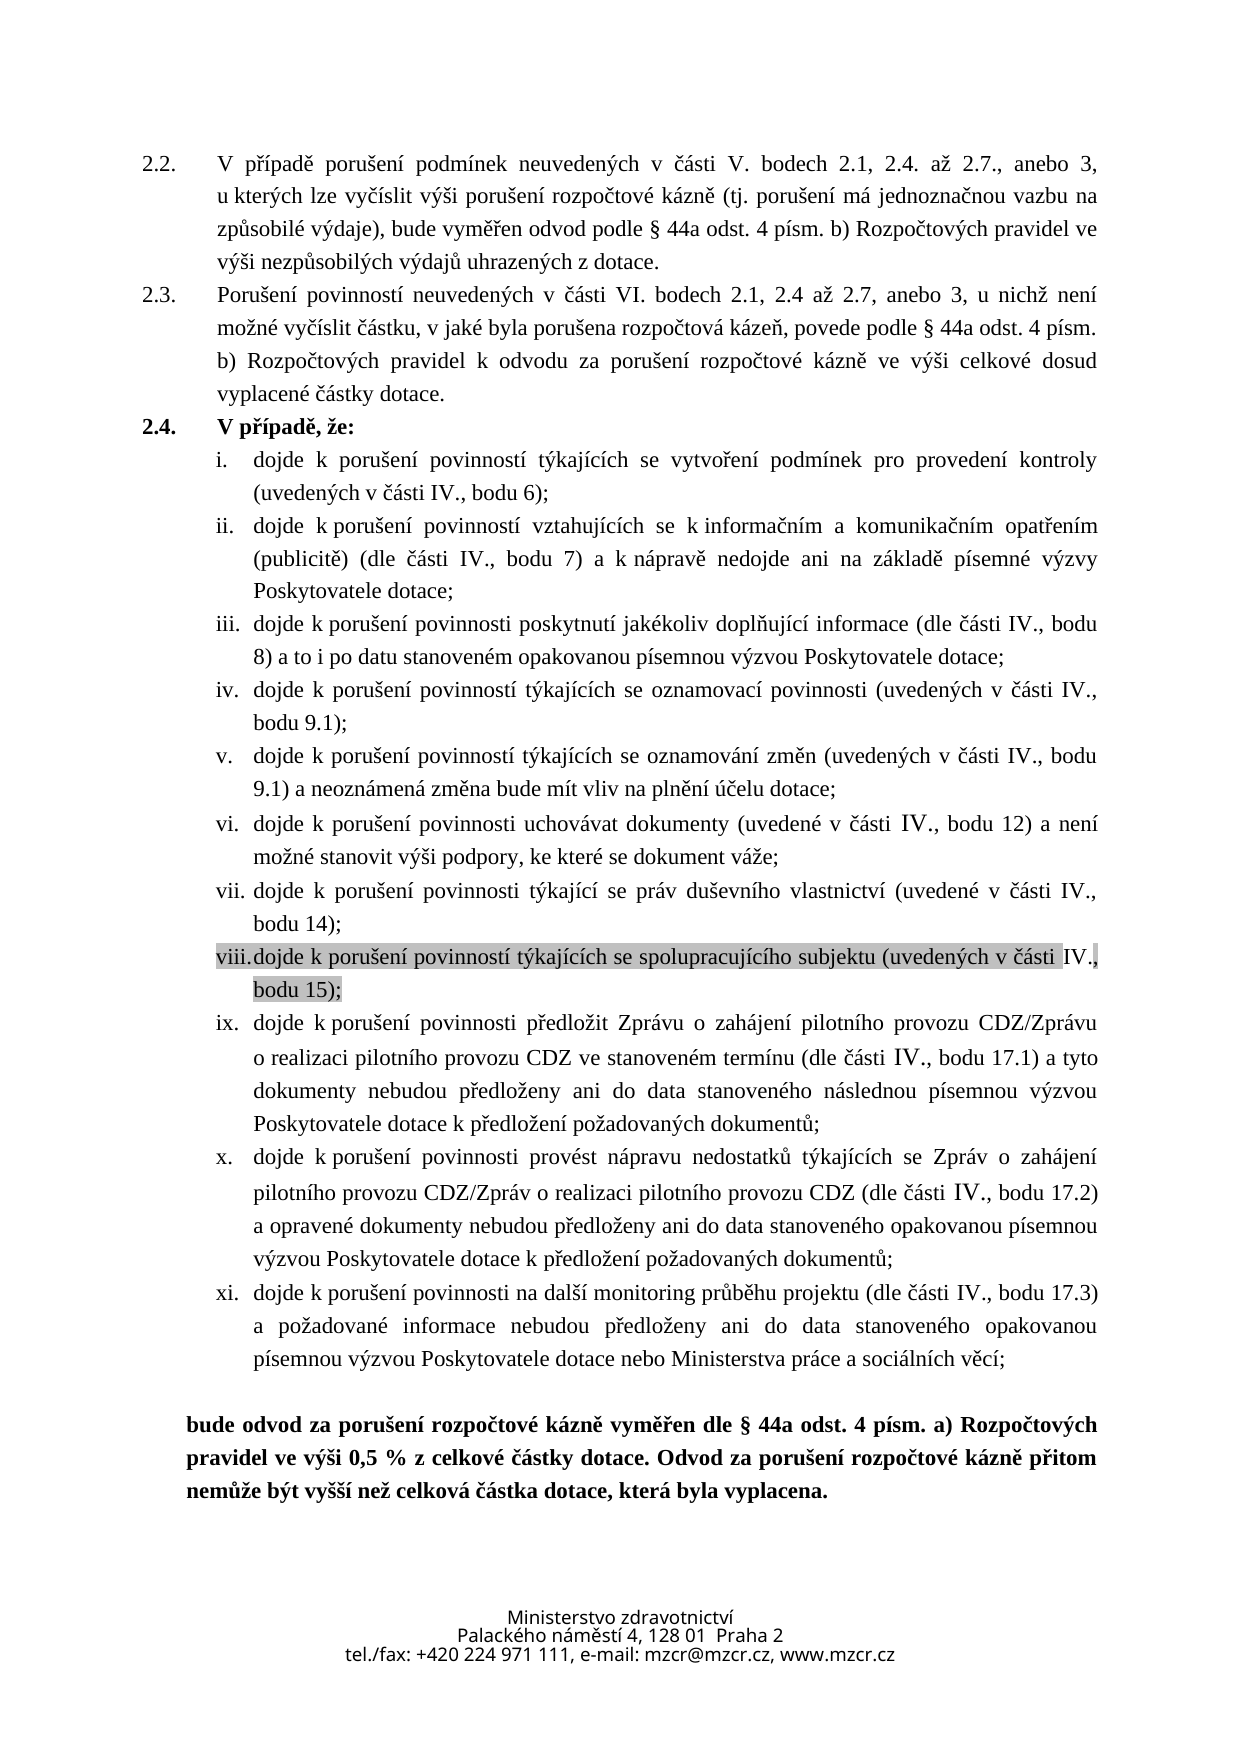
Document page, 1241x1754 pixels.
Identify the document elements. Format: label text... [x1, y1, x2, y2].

list dojde k porušení povinnosti poskytnutí jakékoliv doplňující informace (dle části IV., bodu 8) a to i po datu stanoveném opakovanou písemnou výzvou Poskytovatele dotace; [216, 611, 1098, 670]
list dojde k porušení povinností týkajících se oznamovací povinnosti (uvedených v části IV., bodu 9.1); [216, 676, 1098, 736]
list dojde k porušení povinností týkajících se oznamování změn (uvedených v části IV., bodu 9.1) a neoznámená změna bude mít vliv na plnění účelu dotace; [216, 742, 1098, 801]
list V případě porušení podmínek neuvedených v části V. bodech 2.1, 2.4. až 2.7., anebo 3, u kterých lze vyčíslit výši porušení rozpočtové kázně (tj. porušení má jednoznačnou vazbu na způsobilé výdaje), bude vyměřen odvod podle § 44a odst. 4 písm. b) Rozpočtových pravidel ve výši nezpůsobilých výdajů uhrazených z dotace. [142, 150, 1098, 275]
list dojde k porušení povinností týkajících se spolupracujícího subjektu (uvedených v části IV., bodu 15); [216, 943, 1098, 1002]
list dojde k porušení povinnosti uchovávat dokumenty (uvedené v části IV., bodu 12) a není možné stanovit výši podpory, ke které se dokument váže; [216, 808, 1098, 870]
text bude odvod za porušení rozpočtové kázně vyměřen dle § 44a odst. 4 písm. a) Rozpočtových pravidel ve výši 0,5 % z celkové částky dotace. Odvod za porušení rozpočtové kázně přitom nemůže být vyšší než celková částka dotace, která byla vyplacena. [186, 1411, 1098, 1503]
list dojde k porušení povinnosti předložit Zprávu o zahájení pilotního provozu CDZ/Zprávu o realizaci pilotního provozu CDZ ve stanoveném termínu (dle části IV., bodu 17.1) a tyto dokumenty nebudou předloženy ani do data stanoveného následnou písemnou výzvou Poskytovatele dotace k předložení požadovaných dokumentů; [216, 1009, 1098, 1136]
list dojde k porušení povinnosti týkající se práv duševního vlastnictví (uvedené v části IV., bodu 14); [216, 877, 1098, 936]
list dojde k porušení povinnosti provést nápravu nedostatků týkajících se Zpráv o zahájení pilotního provozu CDZ/Zpráv o realizaci pilotního provozu CDZ (dle části IV., bodu 17.2) a opravené dokumenty nebudou předloženy ani do data stanoveného opakovanou písemnou výzvou Poskytovatele dotace k předložení požadovaných dokumentů; [216, 1143, 1098, 1272]
list dojde k porušení povinností týkajících se vytvoření podmínek pro provedení kontroly (uvedených v části IV., bodu 6); [216, 446, 1098, 505]
list V případě, že: [142, 413, 1098, 439]
list dojde k porušení povinnosti na další monitoring průběhu projektu (dle části IV., bodu 17.3) a požadované informace nebudou předloženy ani do data stanoveného opakovanou písemnou výzvou Poskytovatele dotace nebo Ministerstva práce a sociálních věcí; [216, 1279, 1098, 1371]
list dojde k porušení povinností vztahujících se k informačním a komunikačním opatřením (publicitě) (dle části IV., bodu 7) a k nápravě nedojde ani na základě písemné výzvy Poskytovatele dotace; [216, 512, 1098, 604]
list Porušení povinností neuvedených v části VI. bodech 2.1, 2.4 až 2.7, anebo 3, u nichž není možné vyčíslit částku, v jaké byla porušena rozpočtová kázeň, povede podle § 44a odst. 4 písm. b) Rozpočtových pravidel k odvodu za porušení rozpočtové kázně ve výši celkové dosud vyplacené částky dotace. [142, 281, 1098, 406]
